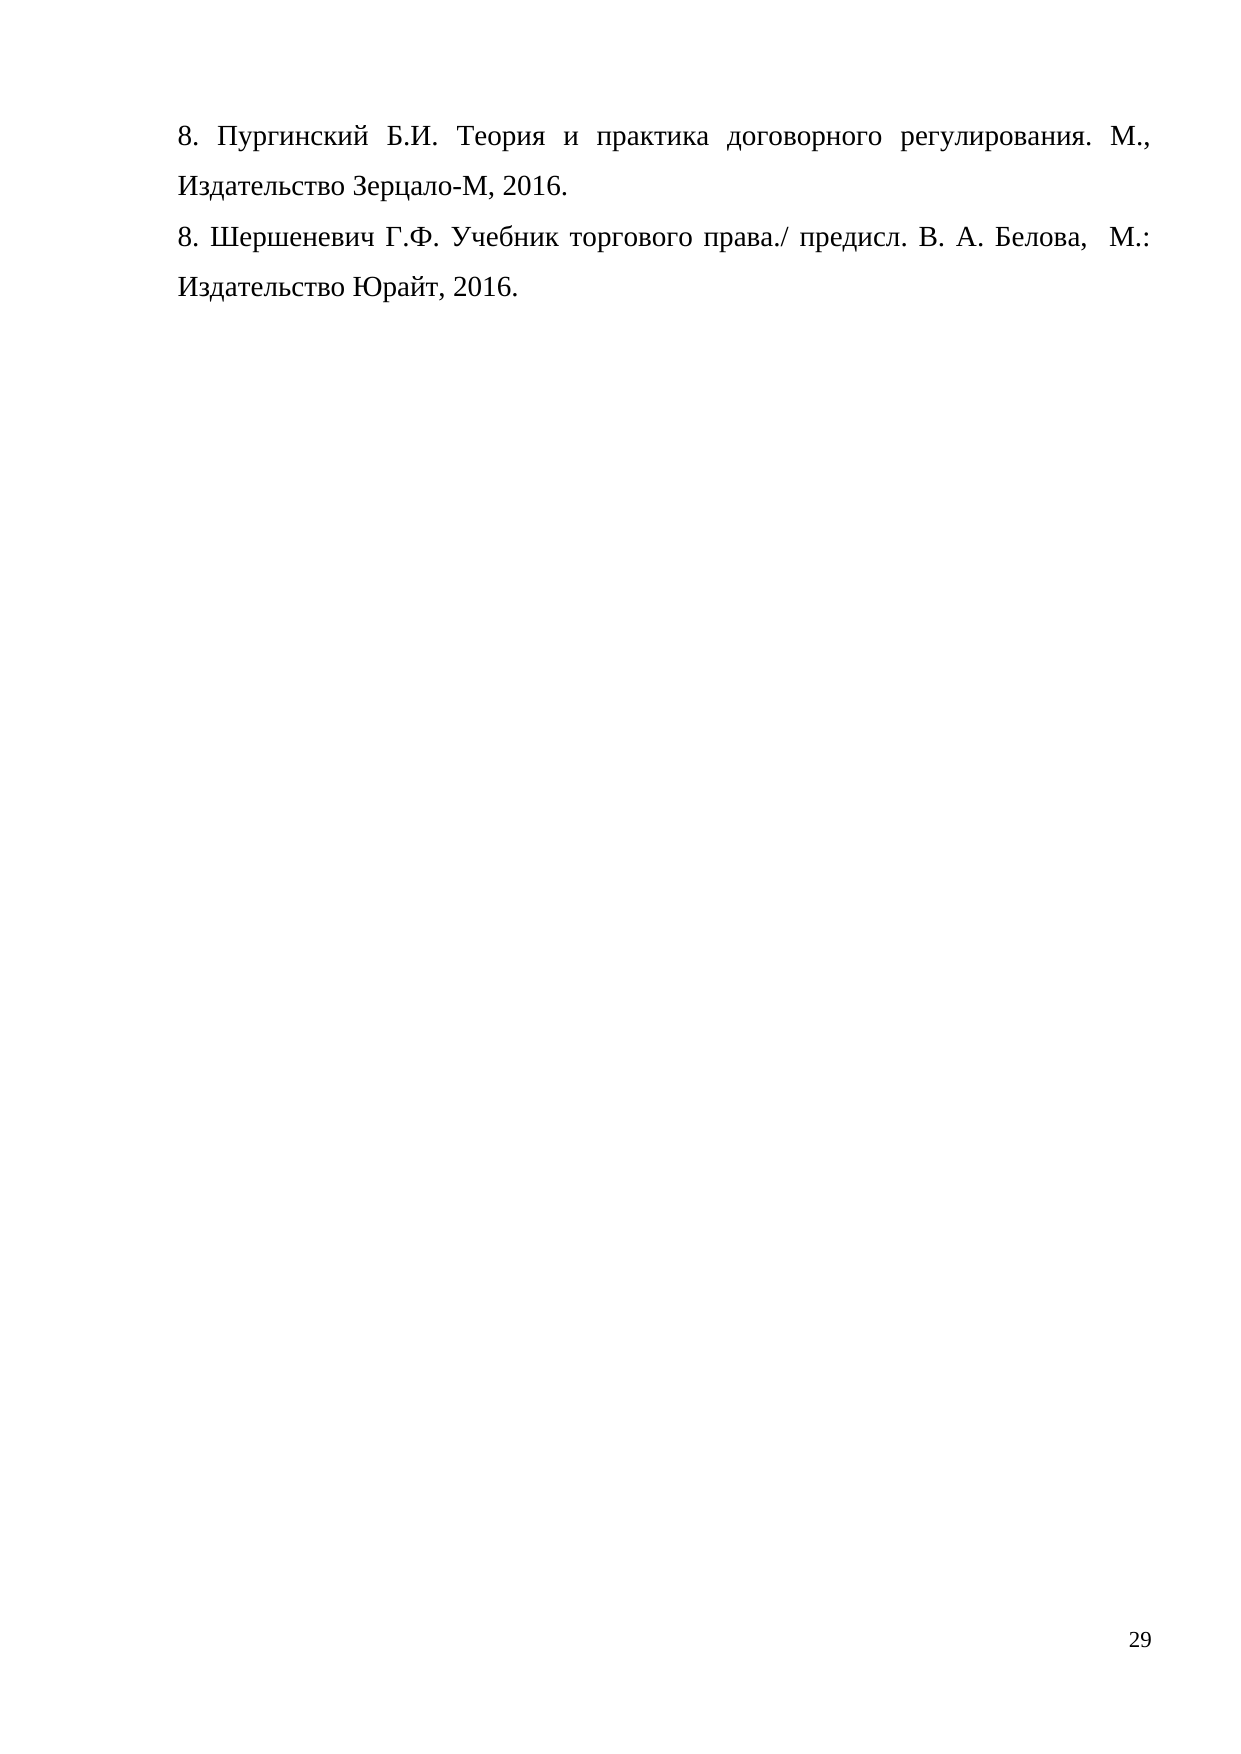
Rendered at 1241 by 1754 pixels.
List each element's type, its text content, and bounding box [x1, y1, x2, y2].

text 8. Пургинский Б.И. Теория и практика договорного регулирования. М., Издательство Зерцало-М, 2016. [177, 118, 1152, 202]
text 8. Шершеневич Г.Ф. Учебник торгового права./ предисл. В. А. Белова, М.: Издательство Юрайт, 2016. [177, 219, 1152, 303]
